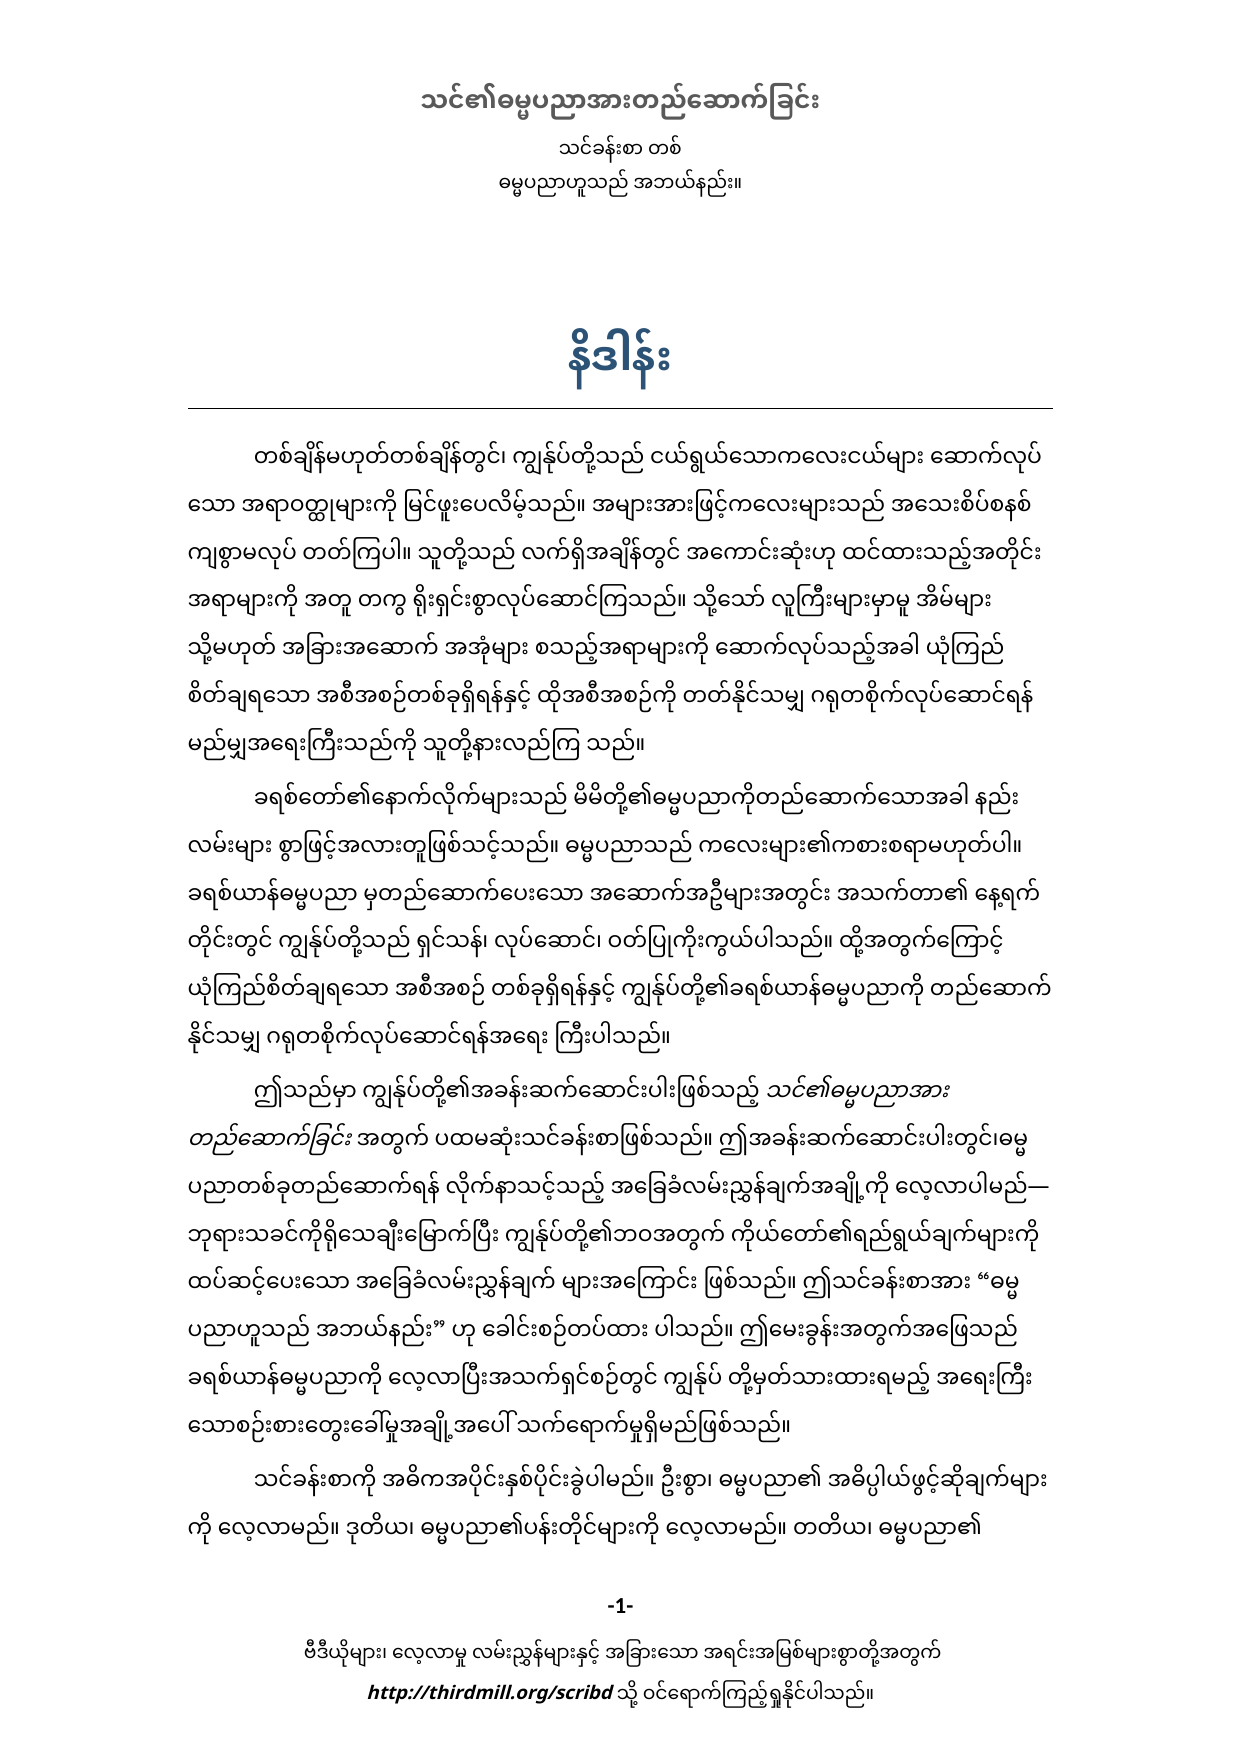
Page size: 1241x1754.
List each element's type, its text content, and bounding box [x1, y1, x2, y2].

text တစ်ချိန်မဟုတ်တစ်ချိန်တွင်၊ ကျွန်ုပ်တို့သည် ငယ်ရွယ်သောကလေးငယ်များ ဆောက်လုပ်သော အရာဝတ္ထုများကို မြင်ဖူးပေလိမ့်သည်။ အများအားဖြင့်ကလေးများသည် အသေးစိပ်စနစ်ကျစွာမလုပ် တတ်ကြပါ။ သူတို့သည် လက်ရှိအချိန်တွင် အကောင်းဆုံးဟု ထင်ထားသည့်အတိုင်း အရာများကို အတူ တကွ ရိုးရှင်းစွာလုပ်ဆောင်ကြသည်။ သို့သော် လူကြီးများမှာမူ အိမ်များ သို့မဟုတ် အခြားအဆောက် အအုံများ စသည့်အရာများကို ဆောက်လုပ်သည့်အခါ ယုံကြည်စိတ်ချရသော အစီအစဉ်တစ်ခုရှိရန်နှင့် ထိုအစီအစဉ်ကို တတ်နိုင်သမျှ ဂရုတစိုက်လုပ်ဆောင်ရန် မည်မျှအရေးကြီးသည်ကို သူတို့နားလည်ကြ သည်။ [187, 434, 1053, 769]
text ခရစ်တော်၏နောက်လိုက်များသည် မိမိတို့၏ဓမ္မပညာကိုတည်ဆောက်သောအခါ နည်းလမ်းများ စွာဖြင့်အလားတူဖြစ်သင့်သည်။ ဓမ္မပညာသည် ကလေးများ၏ကစားစရာမဟုတ်ပါ။ ခရစ်ယာန်ဓမ္မပညာ မှတည်ဆောက်ပေးသော အဆောက်အဦများအတွင်း အသက်တာ၏ နေ့ရက်တိုင်းတွင် ကျွန်ုပ်တို့သည် ရှင်သန်၊ လုပ်ဆောင်၊ ဝတ်ပြုကိုးကွယ်ပါသည်။ ထို့အတွက်ကြောင့် ယုံကြည်စိတ်ချရသော အစီအစဉ် တစ်ခုရှိရန်နှင့် ကျွန်ုပ်တို့၏ခရစ်ယာန်ဓမ္မပညာကို တည်ဆောက်နိုင်သမျှ ဂရုတစိုက်လုပ်ဆောင်ရန်အရေး ကြီးပါသည်။ [187, 775, 1053, 1062]
subtitle နိဒါန်း [187, 315, 1053, 409]
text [187, 1457, 1053, 1553]
text ဤသည်မှာ ကျွန်ုပ်တို့၏အခန်းဆက်ဆောင်းပါးဖြစ်သည့် သင်၏ဓမ္မပညာအားတည်ဆောက်ခြင်း အတွက် ပထမဆုံးသင်ခန်းစာဖြစ်သည်။ ဤအခန်းဆက်ဆောင်းပါးတွင်၊ဓမ္မပညာတစ်ခုတည်ဆောက်ရန် လိုက်နာသင့်သည့် အခြေခံလမ်းညွှန်ချက်အချို့ကို လေ့လာပါမည်— ဘုရားသခင်ကိုရိုသေချီးမြောက်ပြီး ကျွန်ုပ်တို့၏ဘဝအတွက် ကိုယ်တော်၏ရည်ရွယ်ချက်များကိုထပ်ဆင့်ပေးသော အခြေခံလမ်းညွှန်ချက် များအကြောင်း ဖြစ်သည်။ ဤသင်ခန်းစာအား “ဓမ္မပညာဟူသည် အဘယ်နည်း” ဟု ခေါင်းစဉ်တပ်ထား ပါသည်။ ဤမေးခွန်းအတွက်အဖြေသည် ခရစ်ယာန်ဓမ္မပညာကို လေ့လာပြီးအသက်ရှင်စဉ်တွင် ကျွန်ုပ် တို့မှတ်သားထားရမည့် အရေးကြီးသောစဉ်းစားတွေးခေါ်မှုအချို့အပေါ် သက်ရောက်မှုရှိမည်ဖြစ်သည်။ [187, 1068, 1053, 1451]
